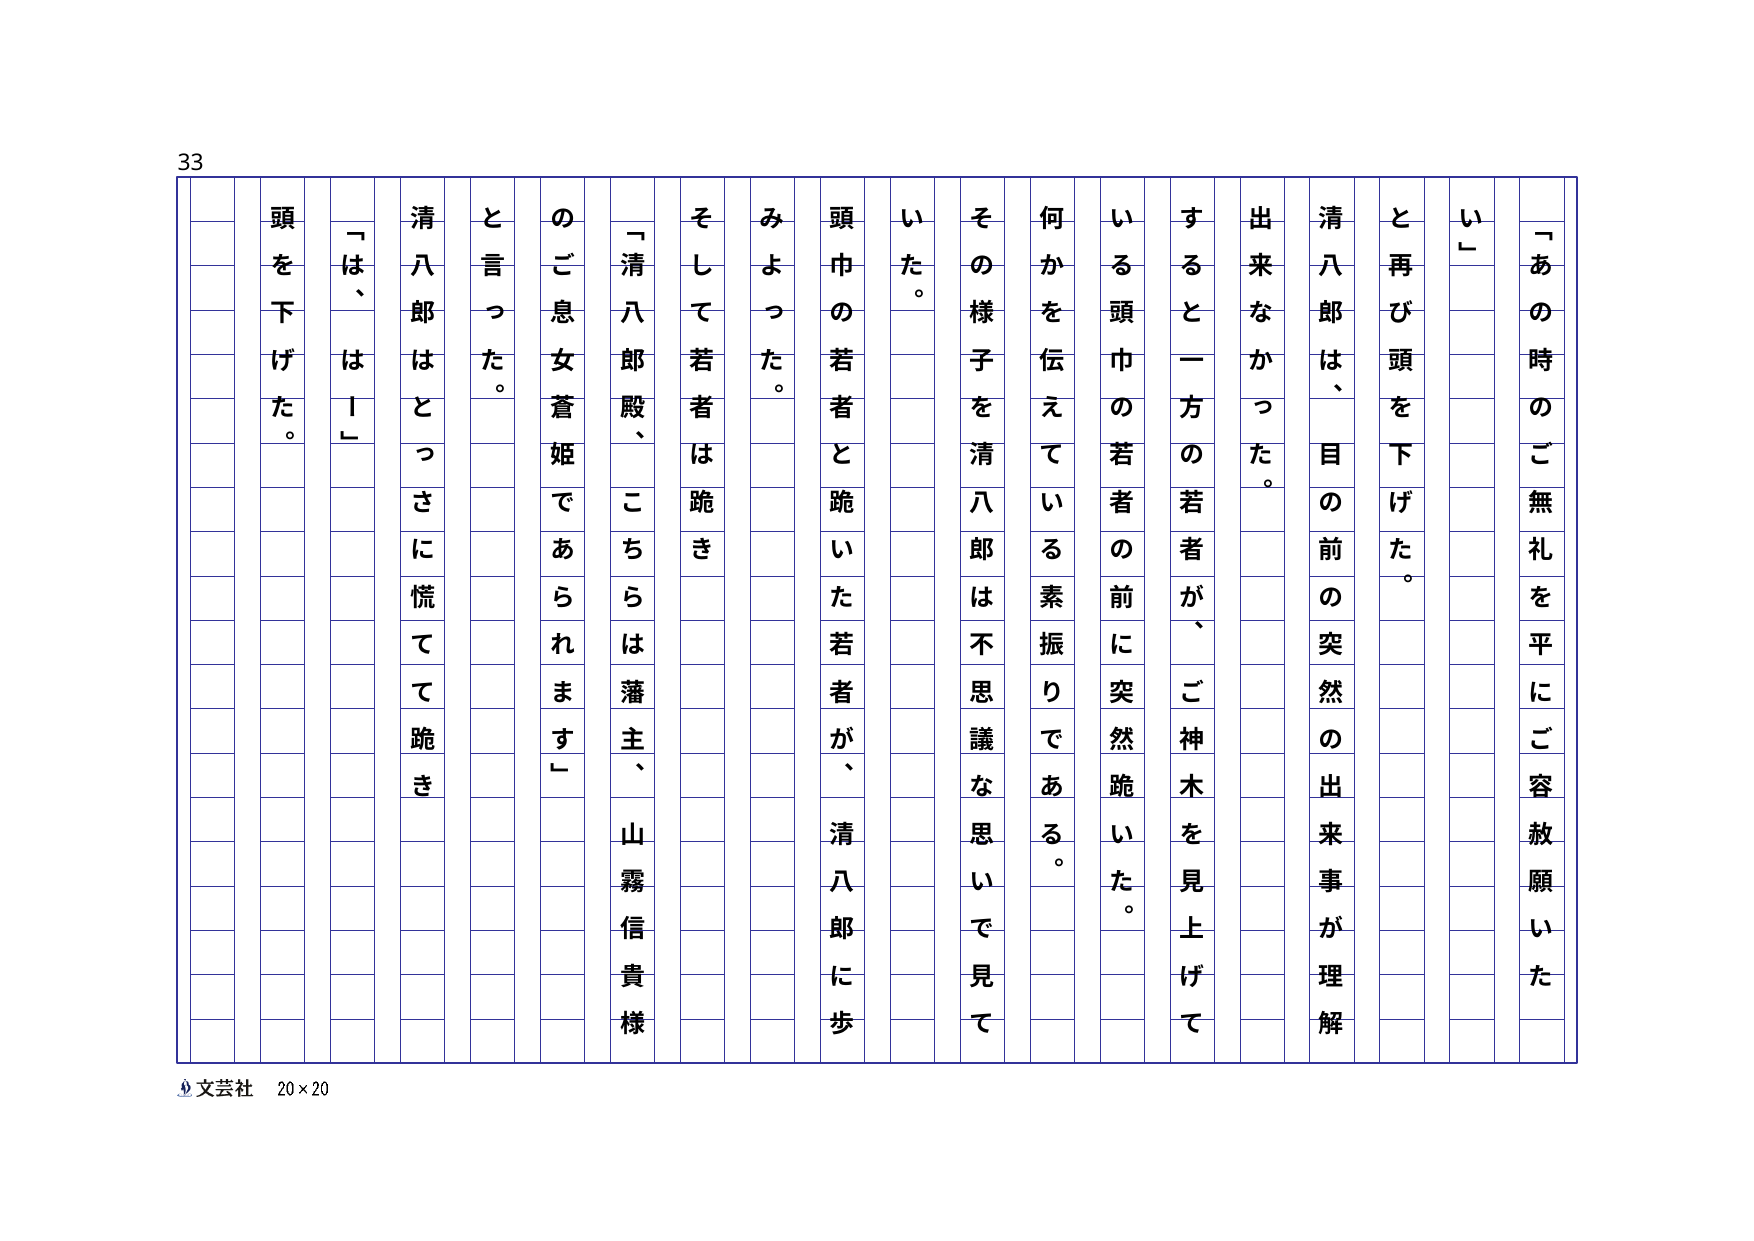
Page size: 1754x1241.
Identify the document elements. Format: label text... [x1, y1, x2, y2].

subtitle 清八郎はとっさに慌てて跪き [388, 193, 458, 1047]
subtitle 頭を下げた。 [248, 193, 318, 1047]
subtitle 何かを伝えている素振りである。 [1017, 193, 1087, 1047]
subtitle と再び頭を下げた。 [1366, 193, 1436, 1047]
subtitle 「あの時のご無礼を平にご容赦願いたい」 [1436, 193, 1576, 1047]
subtitle 「は、はー」 [318, 193, 388, 1047]
subtitle その様子を清八郎は不思議な思いで見ていた。 [877, 193, 1017, 1047]
subtitle すると一方の若者が、ご神木を見上げている頭巾の若者の前に突然跪いた。 [1087, 193, 1226, 1047]
picture [177, 1078, 332, 1097]
subtitle そして若者は跪き [667, 193, 737, 1047]
subtitle 頭巾の若者と跪いた若者が、清八郎に歩みよった。 [737, 193, 877, 1047]
subtitle と言った。 [458, 193, 527, 1047]
subtitle 「清八郎殿、こちらは藩主、山霧信貴様のご息女蒼姫であられます」 [527, 193, 667, 1047]
subtitle 清八郎は、目の前の突然の出来事が理解出来なかった。 [1226, 193, 1366, 1047]
